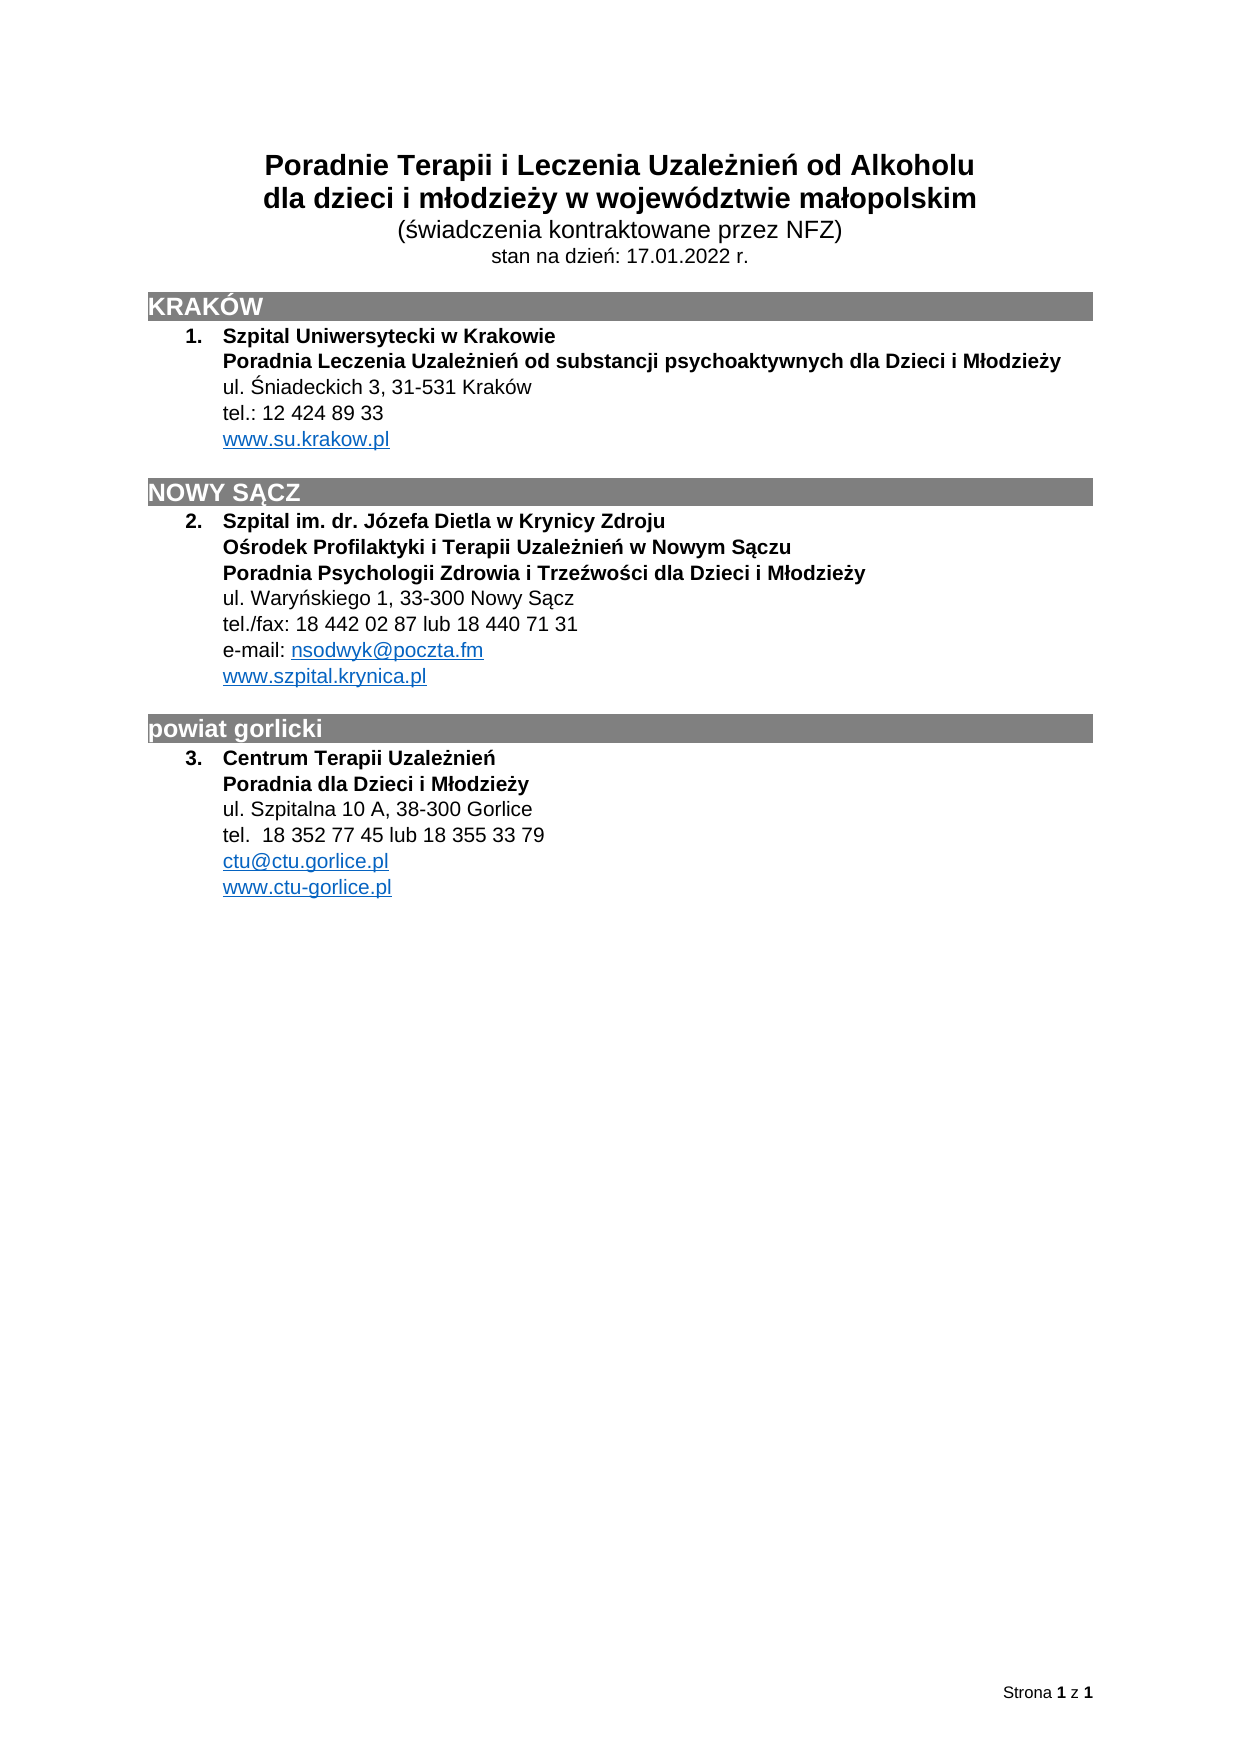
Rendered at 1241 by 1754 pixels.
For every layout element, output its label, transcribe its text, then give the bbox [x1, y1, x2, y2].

list www.ctu-gorlice.pl [223, 875, 1093, 899]
list Poradnia dla Dzieci i Młodzieży [223, 771, 1093, 795]
text Poradnie Terapii i Leczenia Uzależnień od Alkoholu dla dzieci i młodzieży w województwie małopolskim [148, 148, 1093, 215]
subtitle KRAKÓW [148, 292, 1093, 321]
list tel.: 12 424 89 33 [223, 401, 1093, 425]
list ul. Waryńskiego 1, 33-300 Nowy Sącz [223, 586, 1093, 610]
list Poradnia Psychologii Zdrowia i Trzeźwości dla Dzieci i Młodzieży [223, 560, 1093, 584]
list Ośrodek Profilaktyki i Terapii Uzależnień w Nowym Sączu [223, 534, 1093, 558]
list Centrum Terapii Uzależnień [185, 746, 1093, 769]
text powiat gorlicki [148, 714, 1093, 743]
list Szpital im. dr. Józefa Dietla w Krynicy Zdroju [185, 509, 1093, 533]
list ctu@ctu.gorlice.pl [223, 849, 1093, 873]
list Poradnia Leczenia Uzależnień od substancji psychoaktywnych dla Dzieci i Młodzieży [223, 349, 1093, 373]
text (świadczenia kontraktowane przez NFZ) stan na dzień: 17.01.2022 r. [148, 215, 1093, 267]
list ul. Szpitalna 10 A, 38-300 Gorlice [223, 797, 1093, 821]
list Szpital Uniwersytecki w Krakowie [185, 323, 1093, 347]
list tel. 18 352 77 45 lub 18 355 33 79 [223, 823, 1093, 847]
list tel./fax: 18 442 02 87 lub 18 440 71 31 [223, 612, 1093, 636]
list e-mail: nsodwyk@poczta.fm [223, 638, 1093, 662]
list www.su.krakow.pl [223, 427, 1093, 451]
list www.szpital.krynica.pl [223, 664, 1093, 688]
subtitle NOWY SĄCZ [148, 478, 1093, 506]
list ul. Śniadeckich 3, 31-531 Kraków [223, 375, 1093, 399]
